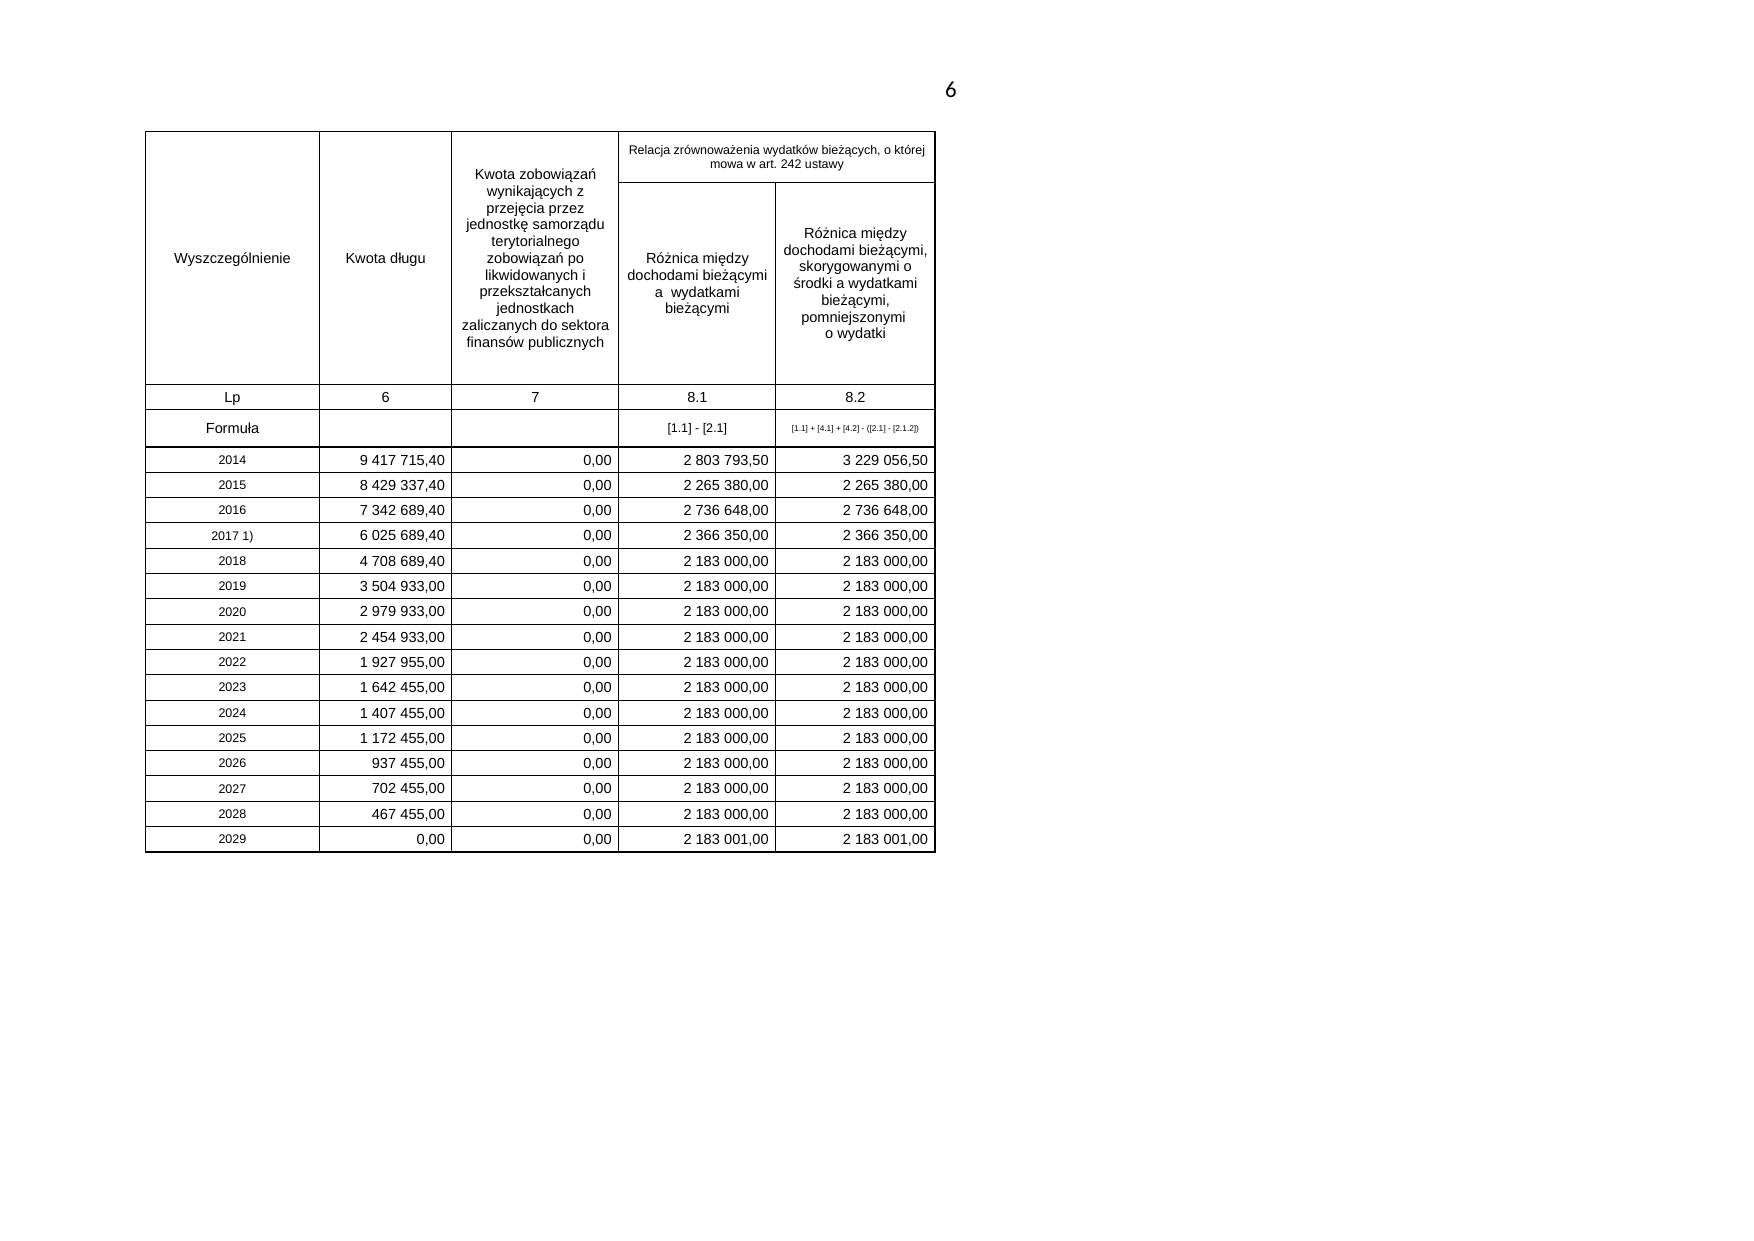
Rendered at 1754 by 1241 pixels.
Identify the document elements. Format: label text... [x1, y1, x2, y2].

table_cell 0,00 [452, 448, 618, 472]
table_cell 2025 [146, 726, 319, 750]
table_cell 467 455,00 [320, 802, 451, 826]
table_cell 0,00 [452, 726, 618, 750]
table_cell 2 736 648,00 [619, 498, 775, 522]
table_cell 0,00 [452, 827, 618, 851]
table_cell 2 183 000,00 [776, 599, 934, 623]
table_cell 937 455,00 [320, 751, 451, 775]
table_cell 2 183 000,00 [619, 574, 775, 598]
table_cell 2 183 000,00 [776, 675, 934, 699]
table_cell 2026 [146, 751, 319, 775]
table_cell 0,00 [452, 751, 618, 775]
table_cell 2 183 000,00 [776, 726, 934, 750]
table_cell 0,00 [452, 473, 618, 497]
table_cell 0,00 [452, 776, 618, 801]
table_cell 8 429 337,40 [320, 473, 451, 497]
table_cell 2 803 793,50 [619, 448, 775, 472]
table_cell Różnica między dochodami bieżącymi, skorygowanymi o środki a wydatkami bieżącymi, pomniejszonymi o wydatki [776, 183, 934, 384]
table_cell 2 183 000,00 [619, 751, 775, 775]
table_cell 0,00 [452, 675, 618, 699]
table_cell 2021 [146, 625, 319, 649]
table_cell 0,00 [452, 802, 618, 826]
table_cell 2 183 000,00 [619, 726, 775, 750]
table_cell [1.1] + [4.1] + [4.2] - ([2.1] - [2.1.2]) [776, 410, 934, 446]
table_cell 1 172 455,00 [320, 726, 451, 750]
table_cell Różnica między dochodami bieżącymi a wydatkami bieżącymi [619, 183, 775, 384]
table_cell 2022 [146, 650, 319, 674]
table_cell 702 455,00 [320, 776, 451, 801]
table_cell 4 708 689,40 [320, 549, 451, 573]
table_cell 2 265 380,00 [776, 473, 934, 497]
table_cell 2 183 000,00 [776, 549, 934, 573]
table_cell 1 407 455,00 [320, 701, 451, 725]
table_cell 9 417 715,40 [320, 448, 451, 472]
table_cell 2015 [146, 473, 319, 497]
table_cell 2 183 000,00 [776, 776, 934, 801]
table_cell 2 979 933,00 [320, 599, 451, 623]
table_cell 2 183 000,00 [776, 751, 934, 775]
table_cell 7 [452, 385, 618, 409]
table_cell Formuła [146, 410, 319, 446]
table_cell 3 229 056,50 [776, 448, 934, 472]
table_cell 0,00 [452, 523, 618, 548]
table_cell 2 366 350,00 [776, 523, 934, 548]
table_cell 2023 [146, 675, 319, 699]
table_cell 0,00 [320, 827, 451, 851]
table_cell 0,00 [452, 549, 618, 573]
table_header Kwota długu [320, 132, 451, 384]
table_cell 2028 [146, 802, 319, 826]
table_cell 2 454 933,00 [320, 625, 451, 649]
table_cell [452, 410, 618, 446]
table_header Wyszczególnienie [146, 132, 319, 384]
table_cell 3 504 933,00 [320, 574, 451, 598]
table_cell 2029 [146, 827, 319, 851]
table_cell 1 642 455,00 [320, 675, 451, 699]
table_cell 2 183 000,00 [619, 675, 775, 699]
table_cell Lp [146, 385, 319, 409]
table_cell 2 183 000,00 [619, 625, 775, 649]
table_header Kwota zobowiązań wynikających z przejęcia przez jednostkę samorządu terytorialnego zobowiązań po likwidowanych i przekształcanych jednostkach zaliczanych do sektora finansów publicznych [452, 132, 618, 384]
table_cell 2 183 000,00 [776, 701, 934, 725]
table_cell 2 183 000,00 [619, 599, 775, 623]
table_cell 2024 [146, 701, 319, 725]
table_cell 2 183 000,00 [619, 776, 775, 801]
table_cell 6 [320, 385, 451, 409]
table_cell 0,00 [452, 625, 618, 649]
table_cell 2020 [146, 599, 319, 623]
table_cell 2014 [146, 448, 319, 472]
table_cell 2 183 000,00 [619, 701, 775, 725]
table_cell 0,00 [452, 650, 618, 674]
table_cell [1.1] - [2.1] [619, 410, 775, 446]
table_cell 2 183 000,00 [619, 549, 775, 573]
table_cell 0,00 [452, 599, 618, 623]
table_cell 0,00 [452, 701, 618, 725]
table_cell 2016 [146, 498, 319, 522]
table_cell 2 183 000,00 [776, 650, 934, 674]
table_cell 2 183 000,00 [619, 650, 775, 674]
table_cell 2017 1) [146, 523, 319, 548]
table_cell 0,00 [452, 574, 618, 598]
table_cell 2027 [146, 776, 319, 801]
table_cell 8.1 [619, 385, 775, 409]
table_cell 2019 [146, 574, 319, 598]
table_cell 2 183 000,00 [776, 802, 934, 826]
table_cell [320, 410, 451, 446]
table_cell 0,00 [452, 498, 618, 522]
table_cell 2 265 380,00 [619, 473, 775, 497]
table_header Relacja zrównoważenia wydatków bieżących, o której mowa w art. 242 ustawy [619, 132, 934, 182]
table_cell 2 366 350,00 [619, 523, 775, 548]
table_cell 7 342 689,40 [320, 498, 451, 522]
table_cell 2 183 000,00 [776, 574, 934, 598]
table_cell 8.2 [776, 385, 934, 409]
table_cell 2 183 000,00 [776, 625, 934, 649]
table_cell 1 927 955,00 [320, 650, 451, 674]
table_cell 2 183 001,00 [776, 827, 934, 851]
table_cell 2 183 000,00 [619, 802, 775, 826]
table_cell 2018 [146, 549, 319, 573]
table_cell 6 025 689,40 [320, 523, 451, 548]
table_cell 2 183 001,00 [619, 827, 775, 851]
table_cell 2 736 648,00 [776, 498, 934, 522]
